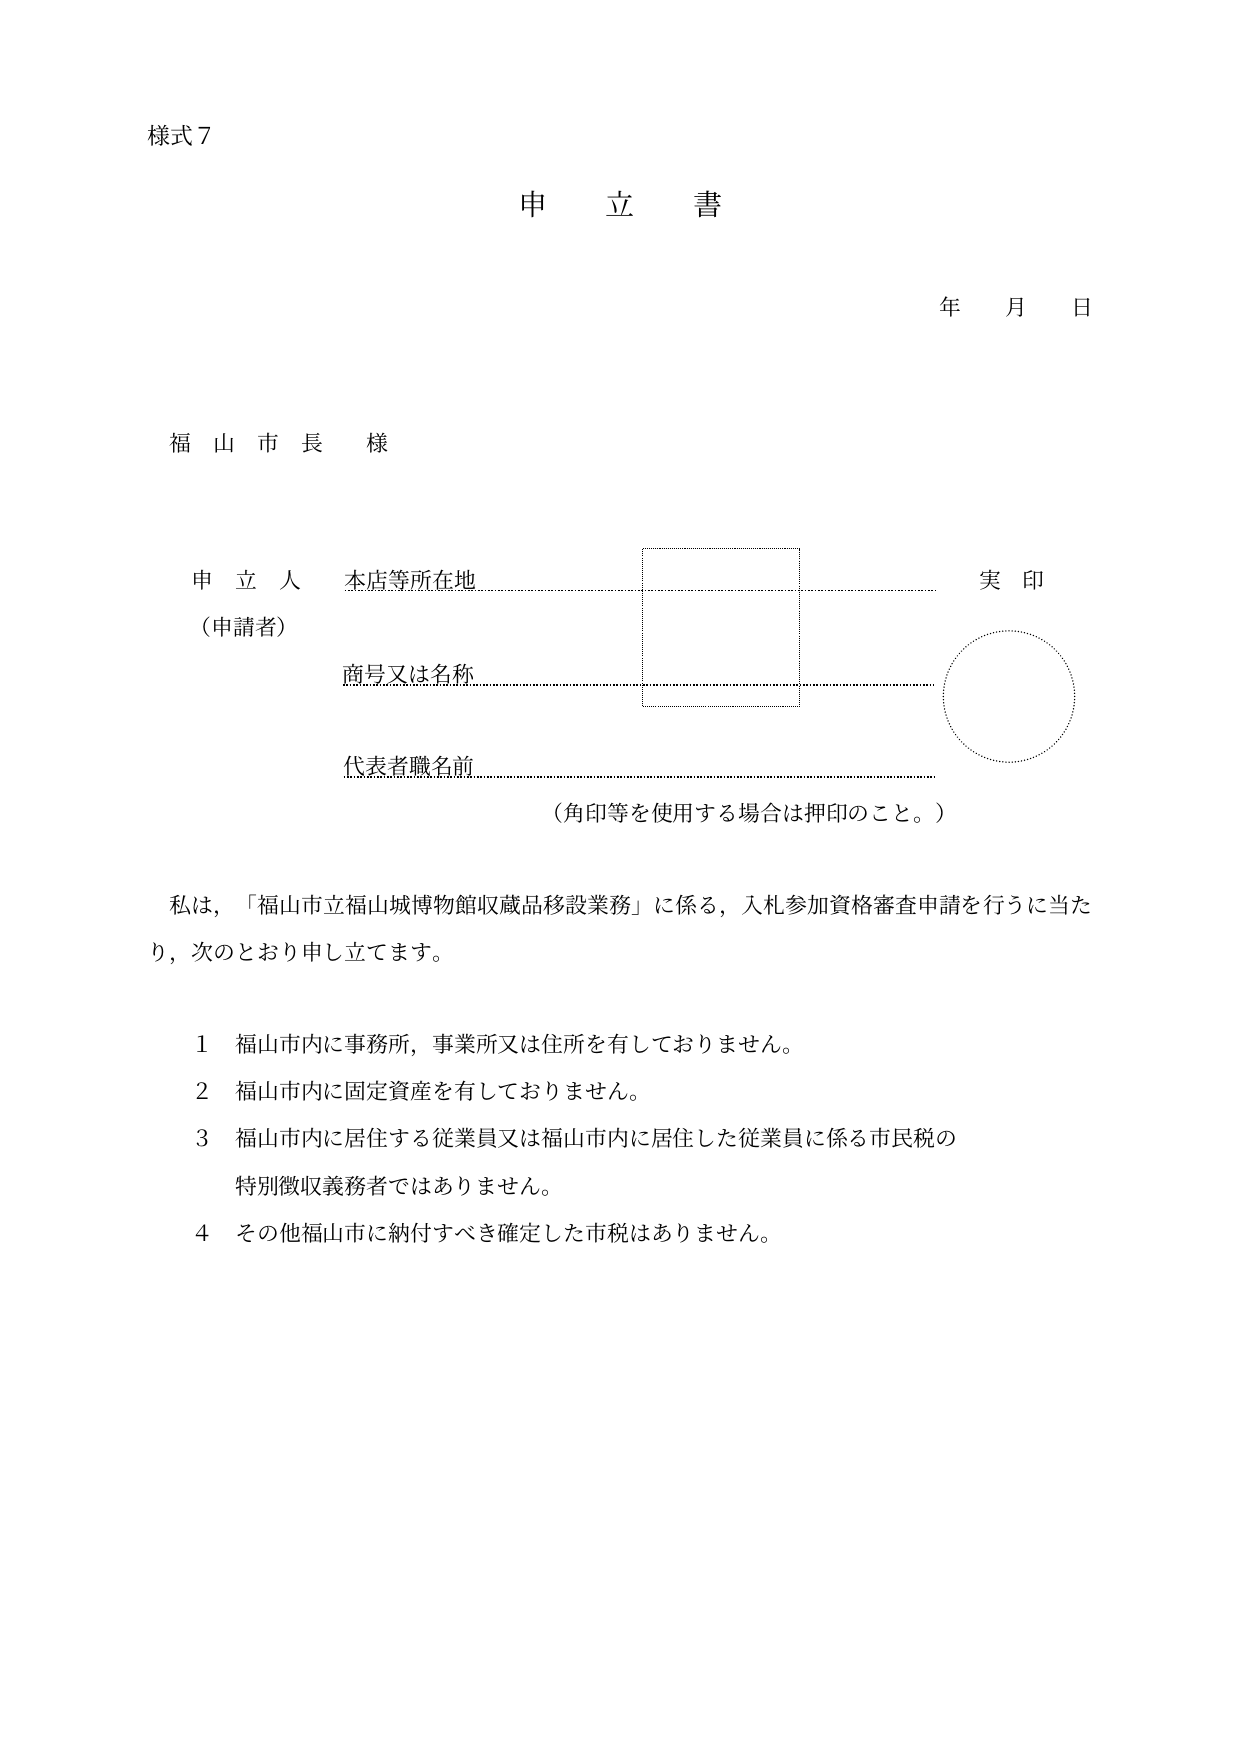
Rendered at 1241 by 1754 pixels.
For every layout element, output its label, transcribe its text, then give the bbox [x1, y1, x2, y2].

text 申 立 人 本店等所在地 実 印 [148, 563, 1092, 594]
text 福 山 市 長 様 [148, 426, 1092, 458]
text （角印等を使用する場合は押印のこと。） [148, 796, 1092, 828]
text 年 月 日 [148, 290, 1092, 321]
text 商号又は名称 [148, 657, 954, 689]
text 様式７ [148, 118, 1092, 151]
text ２ 福山市内に固定資産を有しておりません。 [148, 1074, 1092, 1106]
text （申請者） [148, 610, 1092, 642]
text １ 福山市内に事務所，事業所又は住所を有しておりません。 [148, 1027, 1092, 1059]
text 商号又は名称 [1064, 657, 1092, 689]
text 私は，「福山市立福山城博物館収蔵品移設業務」に係る，入札参加資格審査申請を行うに当たり，次のとおり申し立てます。 [148, 888, 1092, 967]
text 代表者職名前 [148, 749, 1092, 781]
text 特別徴収義務者ではありません。 [213, 1169, 1092, 1200]
text 申 立 書 [148, 182, 1092, 224]
text ３ 福山市内に居住する従業員又は福山市内に居住した従業員に係る市民税の [191, 1122, 1092, 1153]
text ４ その他福山市に納付すべき確定した市税はありません。 [148, 1216, 1092, 1247]
